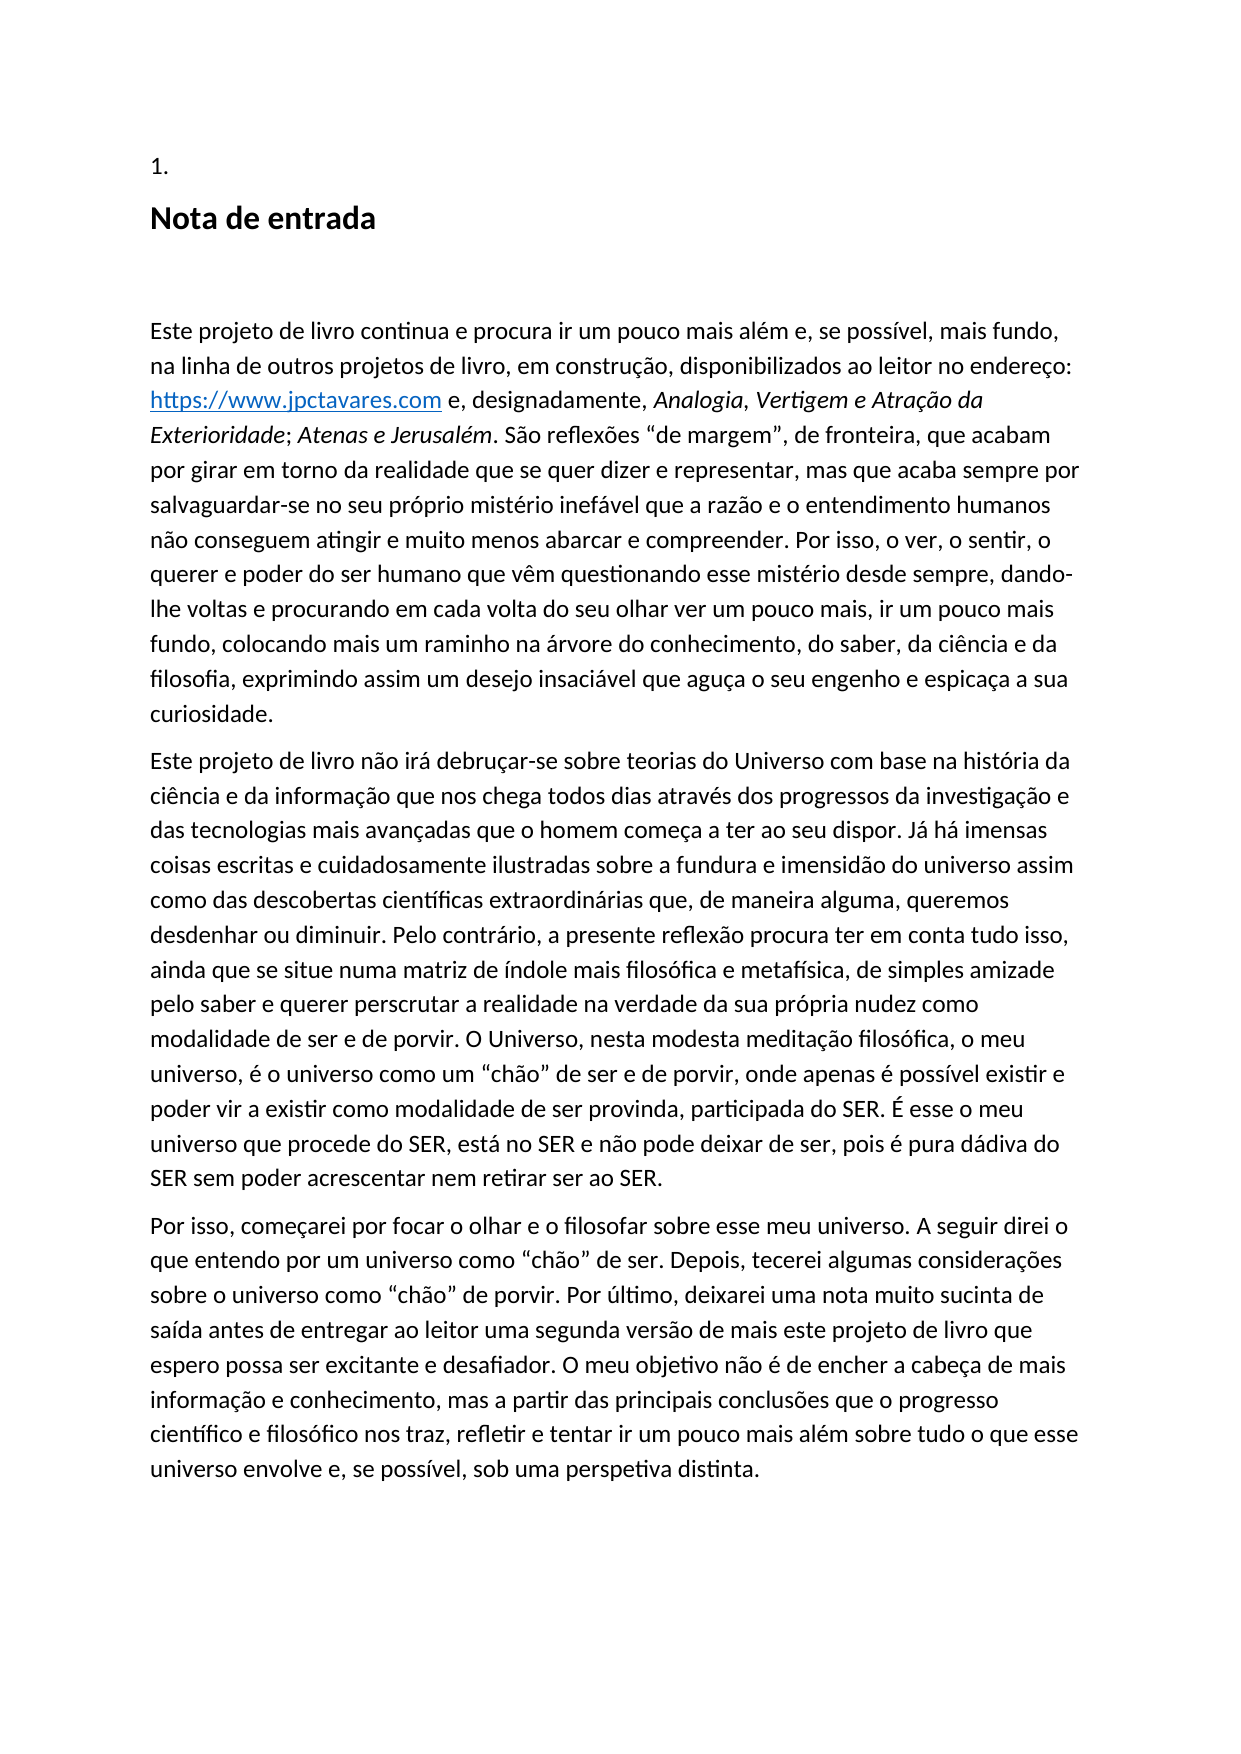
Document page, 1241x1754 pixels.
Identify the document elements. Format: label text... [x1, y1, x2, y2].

text Este projeto de livro não irá debruçar-se sobre teorias do Universo com base na história da ciência e da informação que nos chega todos dias através dos progressos da investigação e das tecnologias mais avançadas que o homem começa a ter ao seu dispor. Já há imensas coisas escritas e cuidadosamente ilustradas sobre a fundura e imensidão do universo assim como das descobertas científicas extraordinárias que, de maneira alguma, queremos desdenhar ou diminuir. Pelo contrário, a presente reflexão procura ter em conta tudo isso, ainda que se situe numa matriz de índole mais filosófica e metafísica, de simples amizade pelo saber e querer perscrutar a realidade na verdade da sua própria nudez como modalidade de ser e de porvir. O Universo, nesta modesta meditação filosófica, o meu universo, é o universo como um “chão” de ser e de porvir, onde apenas é possível existir e poder vir a existir como modalidade de ser provinda, participada do SER. É esse o meu universo que procede do SER, está no SER e não pode deixar de ser, pois é pura dádiva do SER sem poder acrescentar nem retirar ser ao SER. [150, 745, 1090, 1193]
text Por isso, começarei por focar o olhar e o filosofar sobre esse meu universo. A seguir direi o que entendo por um universo como “chão” de ser. Depois, tecerei algumas considerações sobre o universo como “chão” de porvir. Por último, deixarei uma nota muito sucinta de saída antes de entregar ao leitor uma segunda versão de mais este projeto de livro que espero possa ser excitante e desafiador. O meu objetivo não é de encher a cabeça de mais informação e conhecimento, mas a partir das principais conclusões que o progresso científico e filosófico nos traz, refletir e tentar ir um pouco mais além sobre tudo o que esse universo envolve e, se possível, sob uma perspetiva distinta. [150, 1210, 1090, 1484]
text 1. [150, 150, 1090, 181]
text Este projeto de livro continua e procura ir um pouco mais além e, se possível, mais fundo, na linha de outros projetos de livro, em construção, disponibilizados ao leitor no endereço: https://www.jpctavares.com e, designadamente, Analogia, Vertigem e Atração da Exterioridade; Atenas e Jerusalém. São reflexões “de margem”, de fronteira, que acabam por girar em torno da realidade que se quer dizer e representar, mas que acaba sempre por salvaguardar-se no seu próprio mistério inefável que a razão e o entendimento humanos não conseguem atingir e muito menos abarcar e compreender. Por isso, o ver, o sentir, o querer e poder do ser humano que vêm questionando esse mistério desde sempre, dando-lhe voltas e procurando em cada volta do seu olhar ver um pouco mais, ir um pouco mais fundo, colocando mais um raminho na árvore do conhecimento, do saber, da ciência e da filosofia, exprimindo assim um desejo insaciável que aguça o seu engenho e espicaça a sua curiosidade. [150, 315, 1090, 728]
text Nota de entrada [150, 197, 1090, 238]
